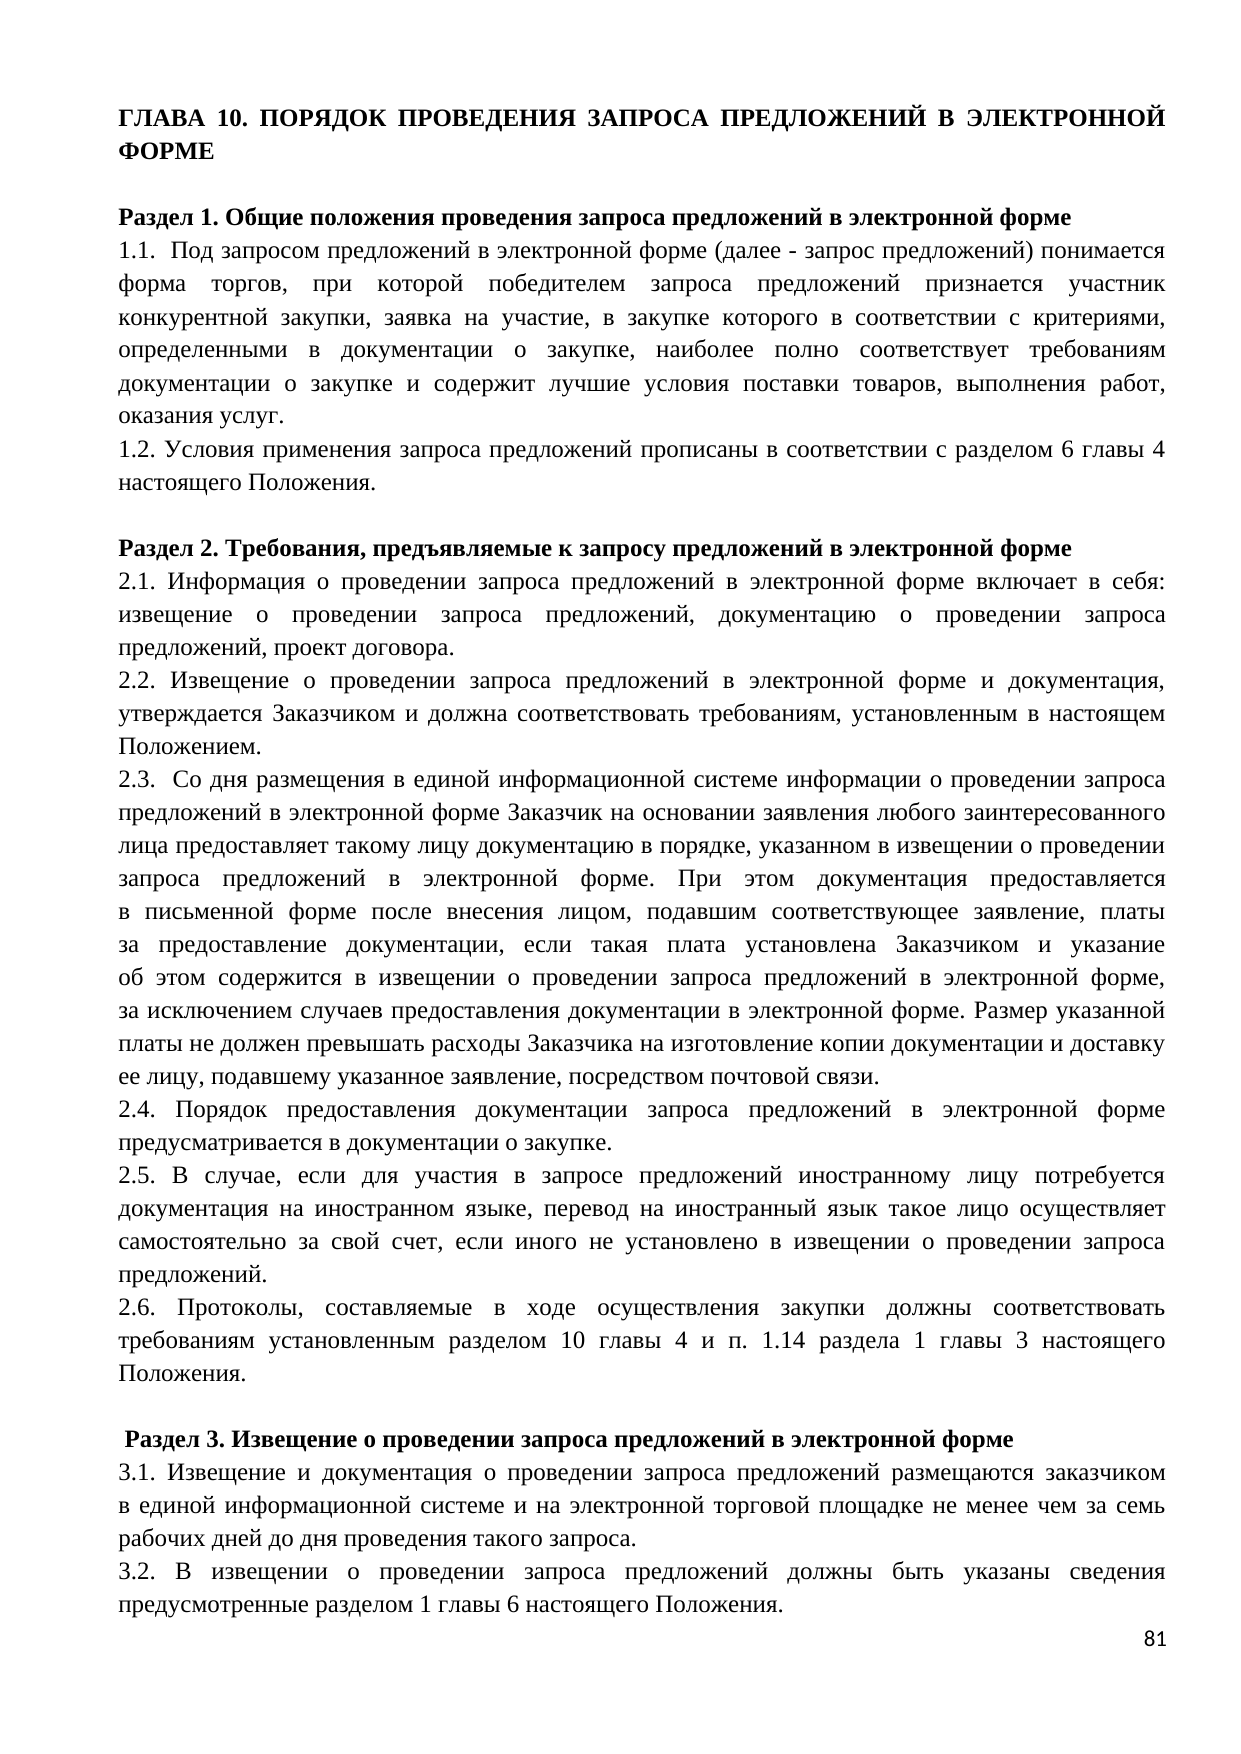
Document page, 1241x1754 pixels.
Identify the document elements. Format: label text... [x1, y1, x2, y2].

text 2.3. Со дня размещения в единой информационной системе информации о проведении запроса предложений в электронной форме Заказчик на основании заявления любого заинтересованного лица предоставляет такому лицу документацию в порядке, указанном в извещении о проведении запроса предложений в электронной форме. При этом документация предоставляется в письменной форме после внесения лицом, подавшим соответствующее заявление, платы за предоставление документации, если такая плата установлена Заказчиком и указание об этом содержится в извещении о проведении запроса предложений в электронной форме, за исключением случаев предоставления документации в электронной форме. Размер указанной платы не должен превышать расходы Заказчика на изготовление копии документации и доставку ее лицу, подавшему указанное заявление, посредством почтовой связи. [118, 764, 1167, 1090]
text 1.2. Условия применения запроса предложений прописаны в соответствии с разделом 6 главы 4 настоящего Положения. [118, 434, 1167, 495]
text 3.2. В извещении о проведении запроса предложений должны быть указаны сведения предусмотренные разделом 1 главы 6 настоящего Положения. [118, 1556, 1167, 1618]
text 1.1. Под запросом предложений в электронной форме (далее - запрос предложений) понимается форма торгов, при которой победителем запроса предложений признается участник конкурентной закупки, заявка на участие, в закупке которого в соответствии с критериями, определенными в документации о закупке, наиболее полно соответствует требованиям документации о закупке и содержит лучшие условия поставки товаров, выполнения работ, оказания услуг. [118, 236, 1167, 429]
text ГЛАВА 10. ПОРЯДОК ПРОВЕДЕНИЯ ЗАПРОСА ПРЕДЛОЖЕНИЙ В ЭЛЕКТРОННОЙ ФОРМЕ [118, 103, 1167, 165]
text 2.5. В случае, если для участия в запросе предложений иностранному лицу потребуется документация на иностранном языке, перевод на иностранный язык такое лицо осуществляет самостоятельно за свой счет, если иного не установлено в извещении о проведении запроса предложений. [118, 1160, 1167, 1288]
text Раздел 1. Общие положения проведения запроса предложений в электронной форме [118, 202, 1167, 231]
text 2.6. Протоколы, составляемые в ходе осуществления закупки должны соответствовать требованиям установленным разделом 10 главы 4 и п. 1.14 раздела 1 главы 3 настоящего Положения. [118, 1292, 1167, 1387]
text 3.1. Извещение и документация о проведении запроса предложений размещаются заказчиком в единой информационной системе и на электронной торговой площадке не менее чем за семь рабочих дней до дня проведения такого запроса. [118, 1457, 1167, 1552]
text Раздел 2. Требования, предъявляемые к запросу предложений в электронной форме [118, 533, 1167, 561]
text 2.4. Порядок предоставления документации запроса предложений в электронной форме предусматривается в документации о закупке. [118, 1094, 1167, 1156]
text Раздел 3. Извещение о проведении запроса предложений в электронной форме [118, 1424, 1167, 1453]
text 2.2. Извещение о проведении запроса предложений в электронной форме и документация, утверждается Заказчиком и должна соответствовать требованиям, установленным в настоящем Положением. [118, 665, 1167, 759]
text 2.1. Информация о проведении запроса предложений в электронной форме включает в себя: извещение о проведении запроса предложений, документацию о проведении запроса предложений, проект договора. [118, 566, 1167, 661]
